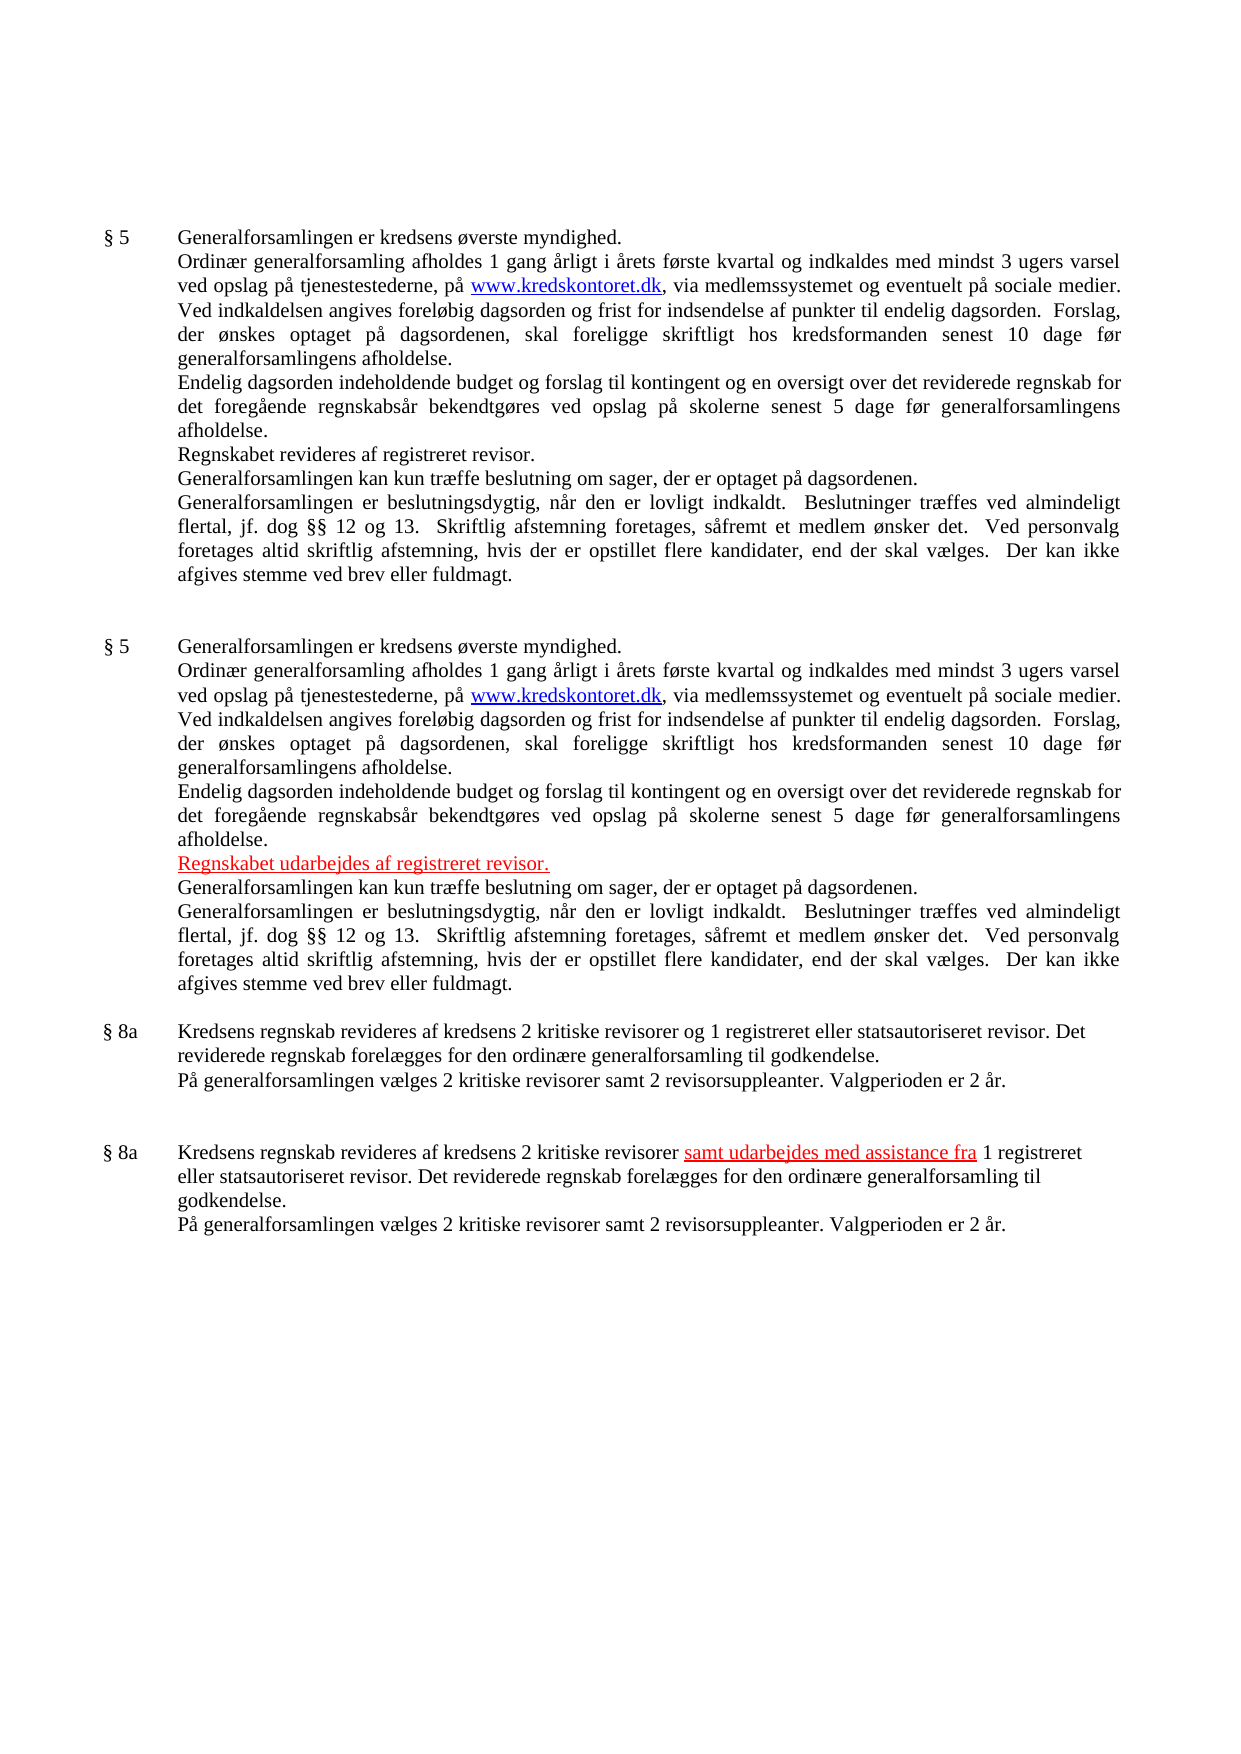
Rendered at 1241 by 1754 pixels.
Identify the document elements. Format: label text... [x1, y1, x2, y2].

text § 5 Generalforsamlingen er kredsens øverste myndighed. [103, 225, 1122, 249]
text § 5 Generalforsamlingen er kredsens øverste myndighed. [103, 634, 1122, 658]
text Ordinær generalforsamling afholdes 1 gang årligt i årets første kvartal og indkaldes med mindst 3 ugers varsel ved opslag på tjenestestederne, på www.kredskontoret.dk, via medlemssystemet og eventuelt på sociale medier. Ved indkaldelsen angives foreløbig dagsorden og frist for indsendelse af punkter til endelig dagsorden. Forslag, der ønskes optaget på dagsordenen, skal foreligge skriftligt hos kredsformanden senest 10 dage før generalforsamlingens afholdelse. [177, 249, 1122, 370]
text Generalforsamlingen kan kun træffe beslutning om sager, der er optaget på dagsordenen. [177, 875, 1122, 899]
text Generalforsamlingen er beslutningsdygtig, når den er lovligt indkaldt. Beslutninger træffes ved almindeligt flertal, jf. dog §§ 12 og 13. Skriftlig afstemning foretages, såfremt et medlem ønsker det. Ved personvalg foretages altid skriftlig afstemning, hvis der er opstillet flere kandidater, end der skal vælges. Der kan ikke afgives stemme ved brev eller fuldmagt. [177, 899, 1122, 995]
text § 8a Kredsens regnskab revideres af kredsens 2 kritiske revisorer og 1 registreret eller statsautoriseret revisor. Det reviderede regnskab forelægges for den ordinære generalforsamling til godkendelse. [102, 1019, 1122, 1067]
text Ordinær generalforsamling afholdes 1 gang årligt i årets første kvartal og indkaldes med mindst 3 ugers varsel ved opslag på tjenestestederne, på www.kredskontoret.dk, via medlemssystemet og eventuelt på sociale medier. Ved indkaldelsen angives foreløbig dagsorden og frist for indsendelse af punkter til endelig dagsorden. Forslag, der ønskes optaget på dagsordenen, skal foreligge skriftligt hos kredsformanden senest 10 dage før generalforsamlingens afholdelse. [177, 658, 1122, 779]
text Regnskabet udarbejdes af registreret revisor. [177, 851, 1122, 875]
text Regnskabet revideres af registreret revisor. [177, 442, 1122, 466]
text Endelig dagsorden indeholdende budget og forslag til kontingent og en oversigt over det reviderede regnskab for det foregående regnskabsår bekendtgøres ved opslag på skolerne senest 5 dage før generalforsamlingens afholdelse. [177, 779, 1122, 851]
text § 8a Kredsens regnskab revideres af kredsens 2 kritiske revisorer samt udarbejdes med assistance fra 1 registreret eller statsautoriseret revisor. Det reviderede regnskab forelægges for den ordinære generalforsamling til godkendelse. [102, 1140, 1122, 1212]
text På generalforsamlingen vælges 2 kritiske revisorer samt 2 revisorsuppleanter. Valgperioden er 2 år. [177, 1067, 1122, 1092]
text Generalforsamlingen er beslutningsdygtig, når den er lovligt indkaldt. Beslutninger træffes ved almindeligt flertal, jf. dog §§ 12 og 13. Skriftlig afstemning foretages, såfremt et medlem ønsker det. Ved personvalg foretages altid skriftlig afstemning, hvis der er opstillet flere kandidater, end der skal vælges. Der kan ikke afgives stemme ved brev eller fuldmagt. [177, 490, 1122, 586]
text Generalforsamlingen kan kun træffe beslutning om sager, der er optaget på dagsordenen. [177, 466, 1122, 490]
text Endelig dagsorden indeholdende budget og forslag til kontingent og en oversigt over det reviderede regnskab for det foregående regnskabsår bekendtgøres ved opslag på skolerne senest 5 dage før generalforsamlingens afholdelse. [177, 370, 1122, 442]
text På generalforsamlingen vælges 2 kritiske revisorer samt 2 revisorsuppleanter. Valgperioden er 2 år. [177, 1212, 1122, 1236]
